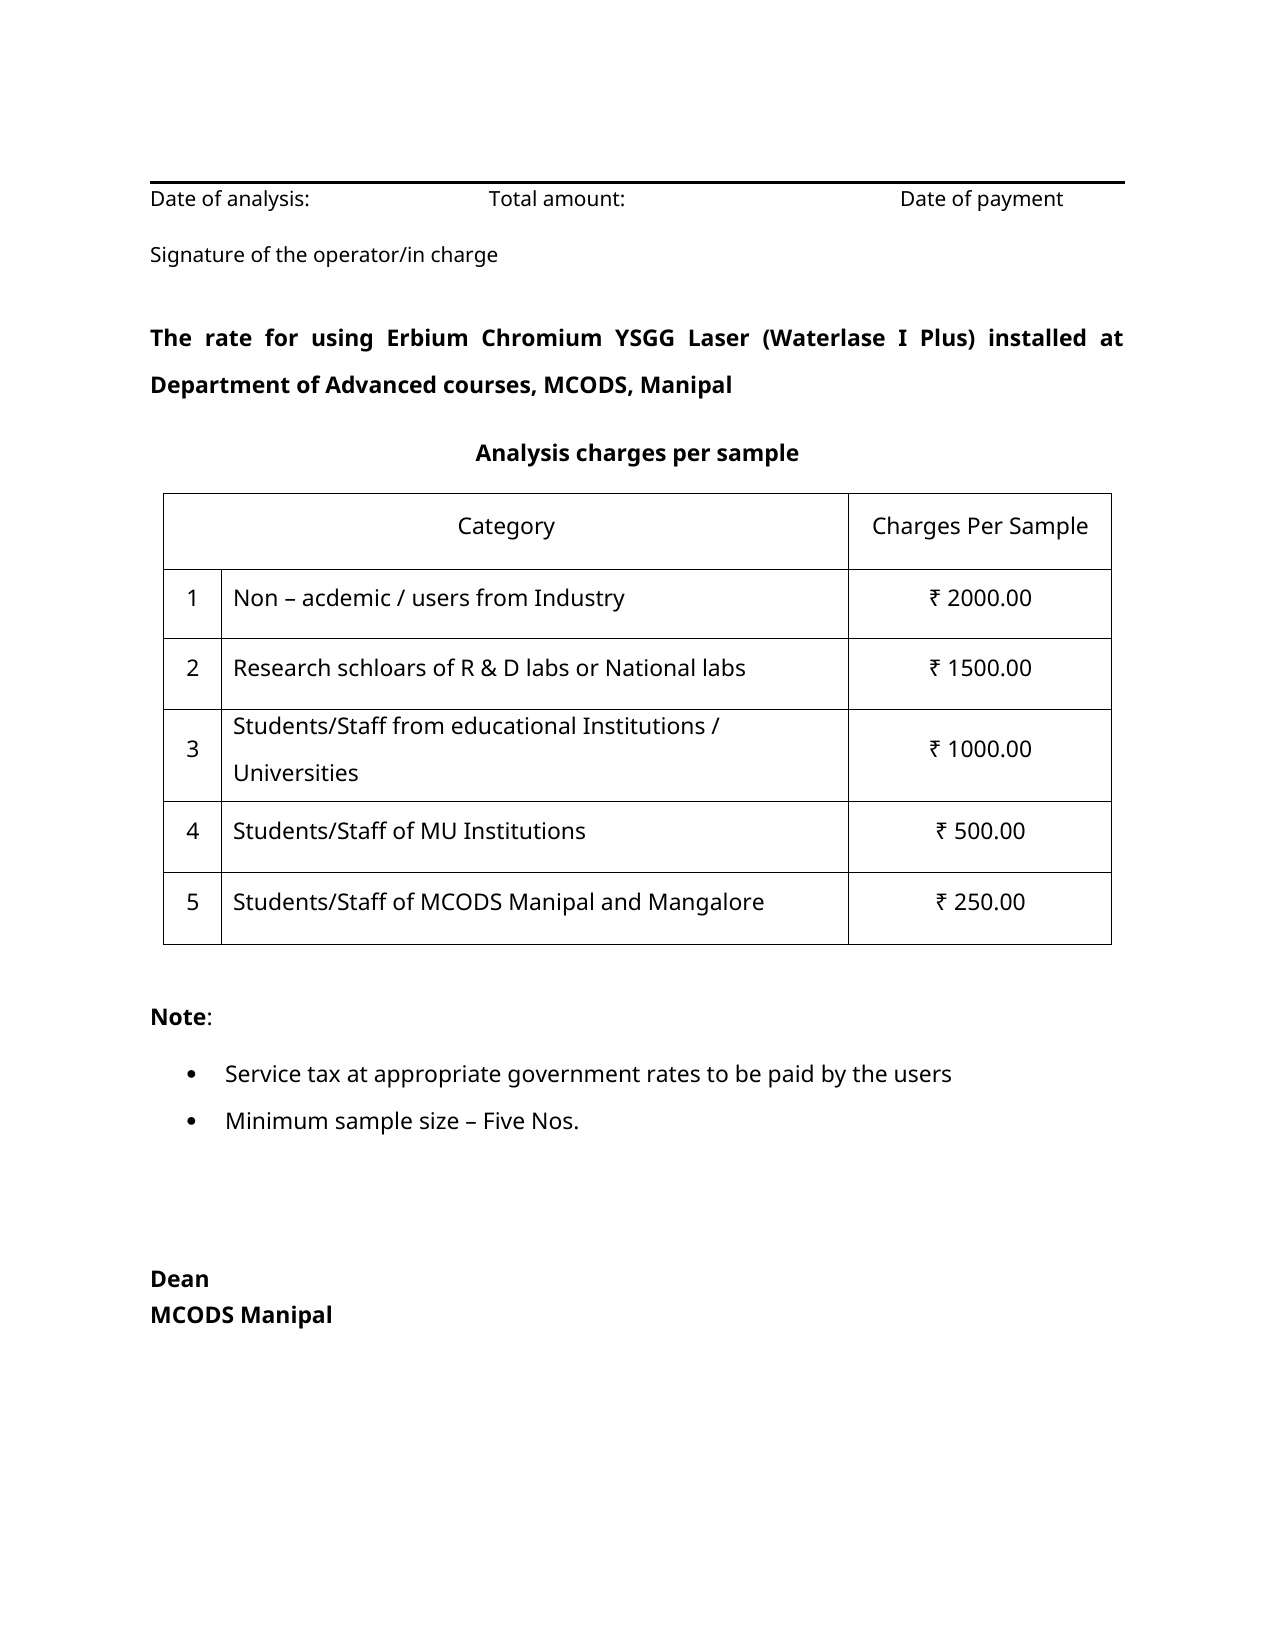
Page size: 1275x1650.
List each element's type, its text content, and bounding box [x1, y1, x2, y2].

table_header Charges Per Sample [849, 494, 1111, 569]
table_cell Students/Staff of MCODS Manipal and Mangalore [222, 873, 848, 943]
text The rate for using Erbium Chromium YSGG Laser (Waterlase I Plus) installed at Department of Advanced courses, MCODS, Manipal [150, 322, 1125, 400]
list Minimum sample size – Five Nos. [187, 1105, 1125, 1136]
table_cell 2 [164, 639, 221, 709]
table_cell ₹ 500.00 [849, 802, 1111, 872]
table_cell ₹ 1500.00 [849, 639, 1111, 709]
table_cell ₹ 1000.00 [849, 710, 1111, 801]
text Note: [150, 1001, 1125, 1032]
table_cell Non – acdemic / users from Industry [222, 570, 848, 638]
table_cell 4 [164, 802, 221, 872]
text Signature of the operator/in charge [150, 241, 1125, 269]
table_cell Research schloars of R & D labs or National labs [222, 639, 848, 709]
table_cell ₹ 2000.00 [849, 570, 1111, 638]
table_cell 5 [164, 873, 221, 943]
table_cell 3 [164, 710, 221, 801]
table_cell 1 [164, 570, 221, 638]
table_cell Students/Staff of MU Institutions [222, 802, 848, 872]
list Service tax at appropriate government rates to be paid by the users [187, 1058, 1125, 1089]
text Dean [150, 1263, 1125, 1295]
table_header Category [164, 494, 848, 569]
text Date of analysis: Total amount: Date of payment [150, 184, 1125, 212]
table_cell ₹ 250.00 [849, 873, 1111, 943]
table_cell Students/Staff from educational Institutions / Universities [222, 710, 848, 801]
text MCODS Manipal [150, 1299, 1125, 1331]
text Analysis charges per sample [150, 437, 1125, 468]
